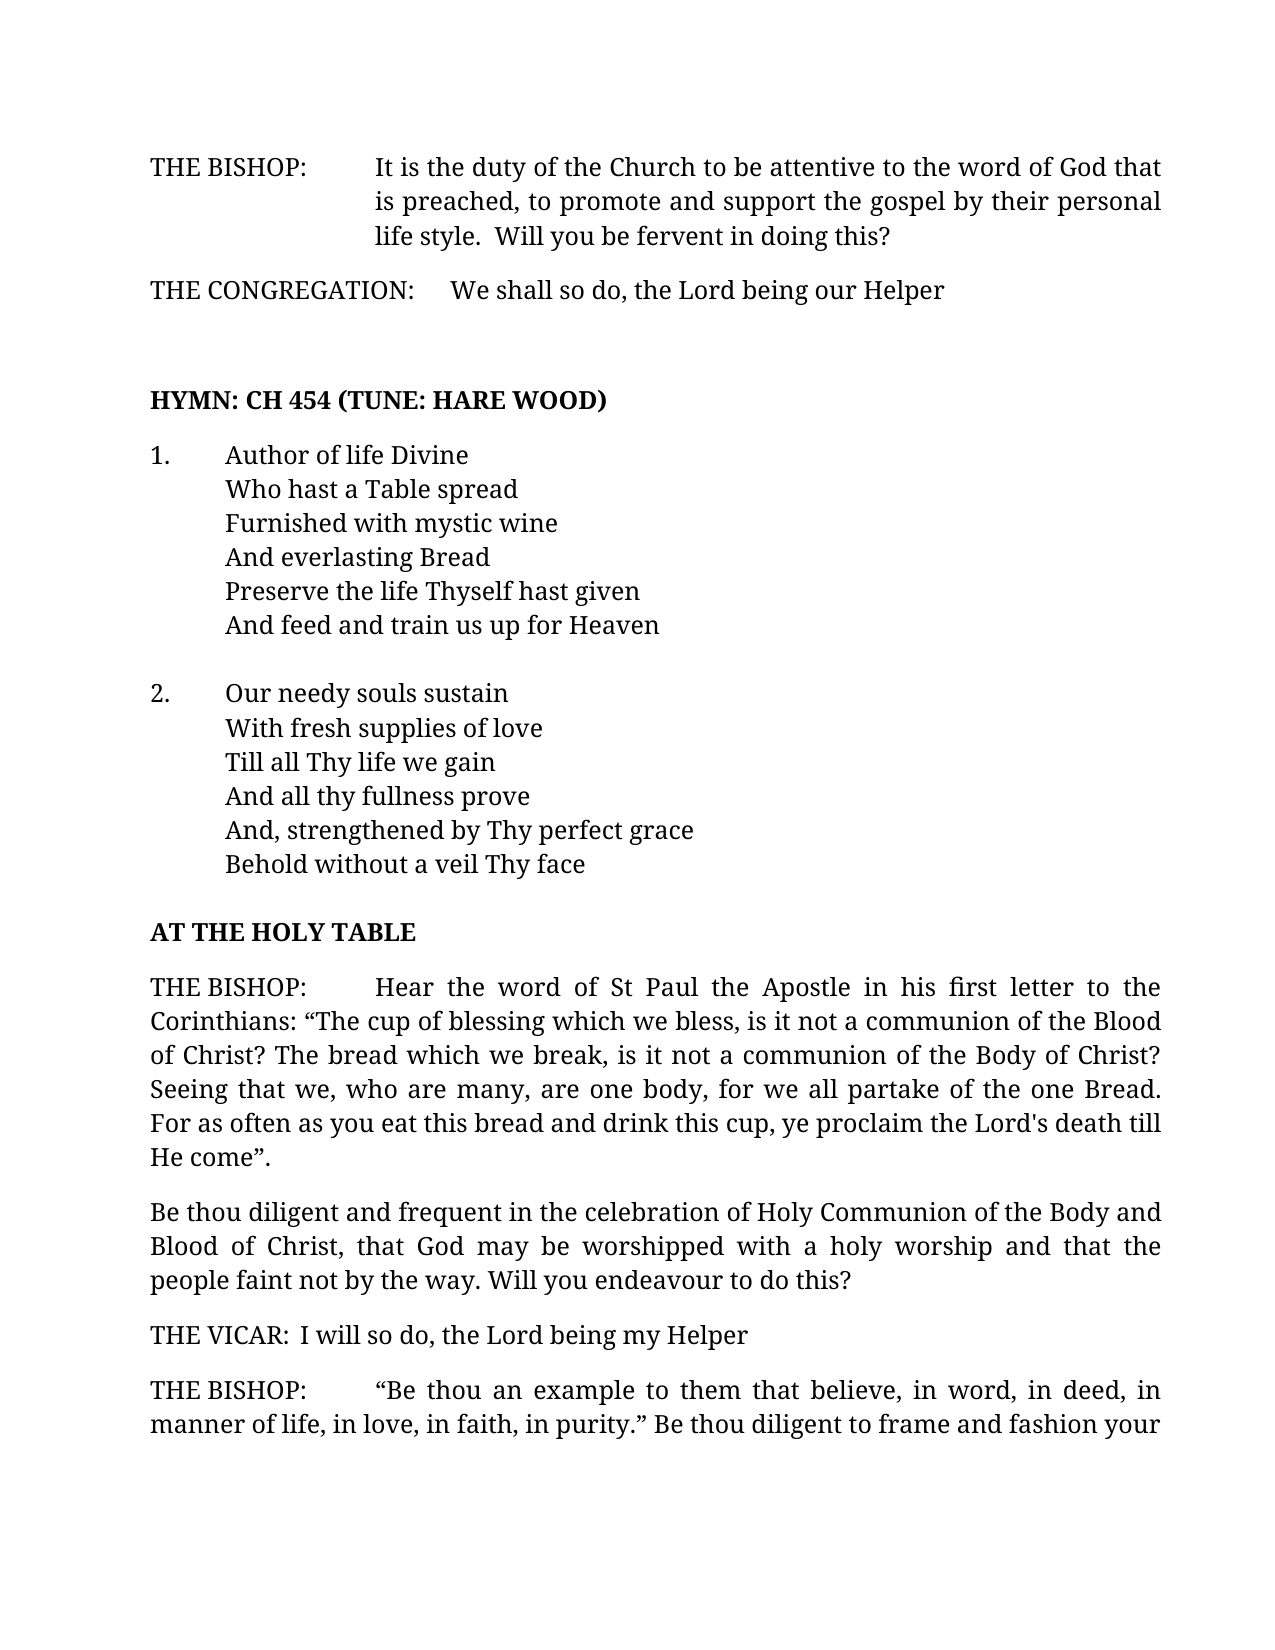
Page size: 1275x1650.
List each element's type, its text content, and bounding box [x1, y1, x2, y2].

text THE VICAR: I will so do, the Lord being my Helper [150, 1318, 1162, 1352]
text 2. Our needy souls sustain [150, 676, 1162, 710]
text Behold without a veil Thy face [150, 846, 1162, 881]
text And everlasting Bread [150, 540, 1162, 574]
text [150, 1373, 1162, 1441]
text 1. Author of life Divine [150, 438, 1162, 472]
text THE CONGREGATION: We shall so do, the Lord being our Helper [150, 273, 1162, 307]
text Preserve the life Thyself hast given [150, 574, 1162, 608]
text THE BISHOP: Hear the word of St Paul the Apostle in his first letter to the Corinthians: “The cup of blessing which we bless, is it not a communion of the Blood of Christ? The bread which we break, is it not a communion of the Body of Christ? Seeing that we, who are many, are one body, for we all partake of the one Bread. For as often as you eat this bread and drink this cup, ye proclaim the Lord's death till He come”. [150, 969, 1162, 1174]
text AT THE HOLY TABLE [150, 914, 1162, 949]
text And all thy fullness prove [150, 778, 1162, 812]
text And feed and train us up for Heaven [150, 608, 1162, 642]
text Furnished with mystic wine [150, 506, 1162, 540]
text With fresh supplies of love [150, 710, 1162, 744]
text Till all Thy life we gain [150, 744, 1162, 778]
text Be thou diligent and frequent in the celebration of Holy Communion of the Body and Blood of Christ, that God may be worshipped with a holy worship and that the people faint not by the way. Will you endeavour to do this? [150, 1195, 1162, 1297]
text HYMN: CH 454 (TUNE: HARE WOOD) [150, 383, 1162, 417]
text Who hast a Table spread [150, 472, 1162, 506]
text THE BISHOP: It is the duty of the Church to be attentive to the word of God that is preached, to promote and support the gospel by their personal life style. Will you be fervent in doing this? [150, 150, 1162, 252]
text And, strengthened by Thy perfect grace [150, 812, 1162, 846]
